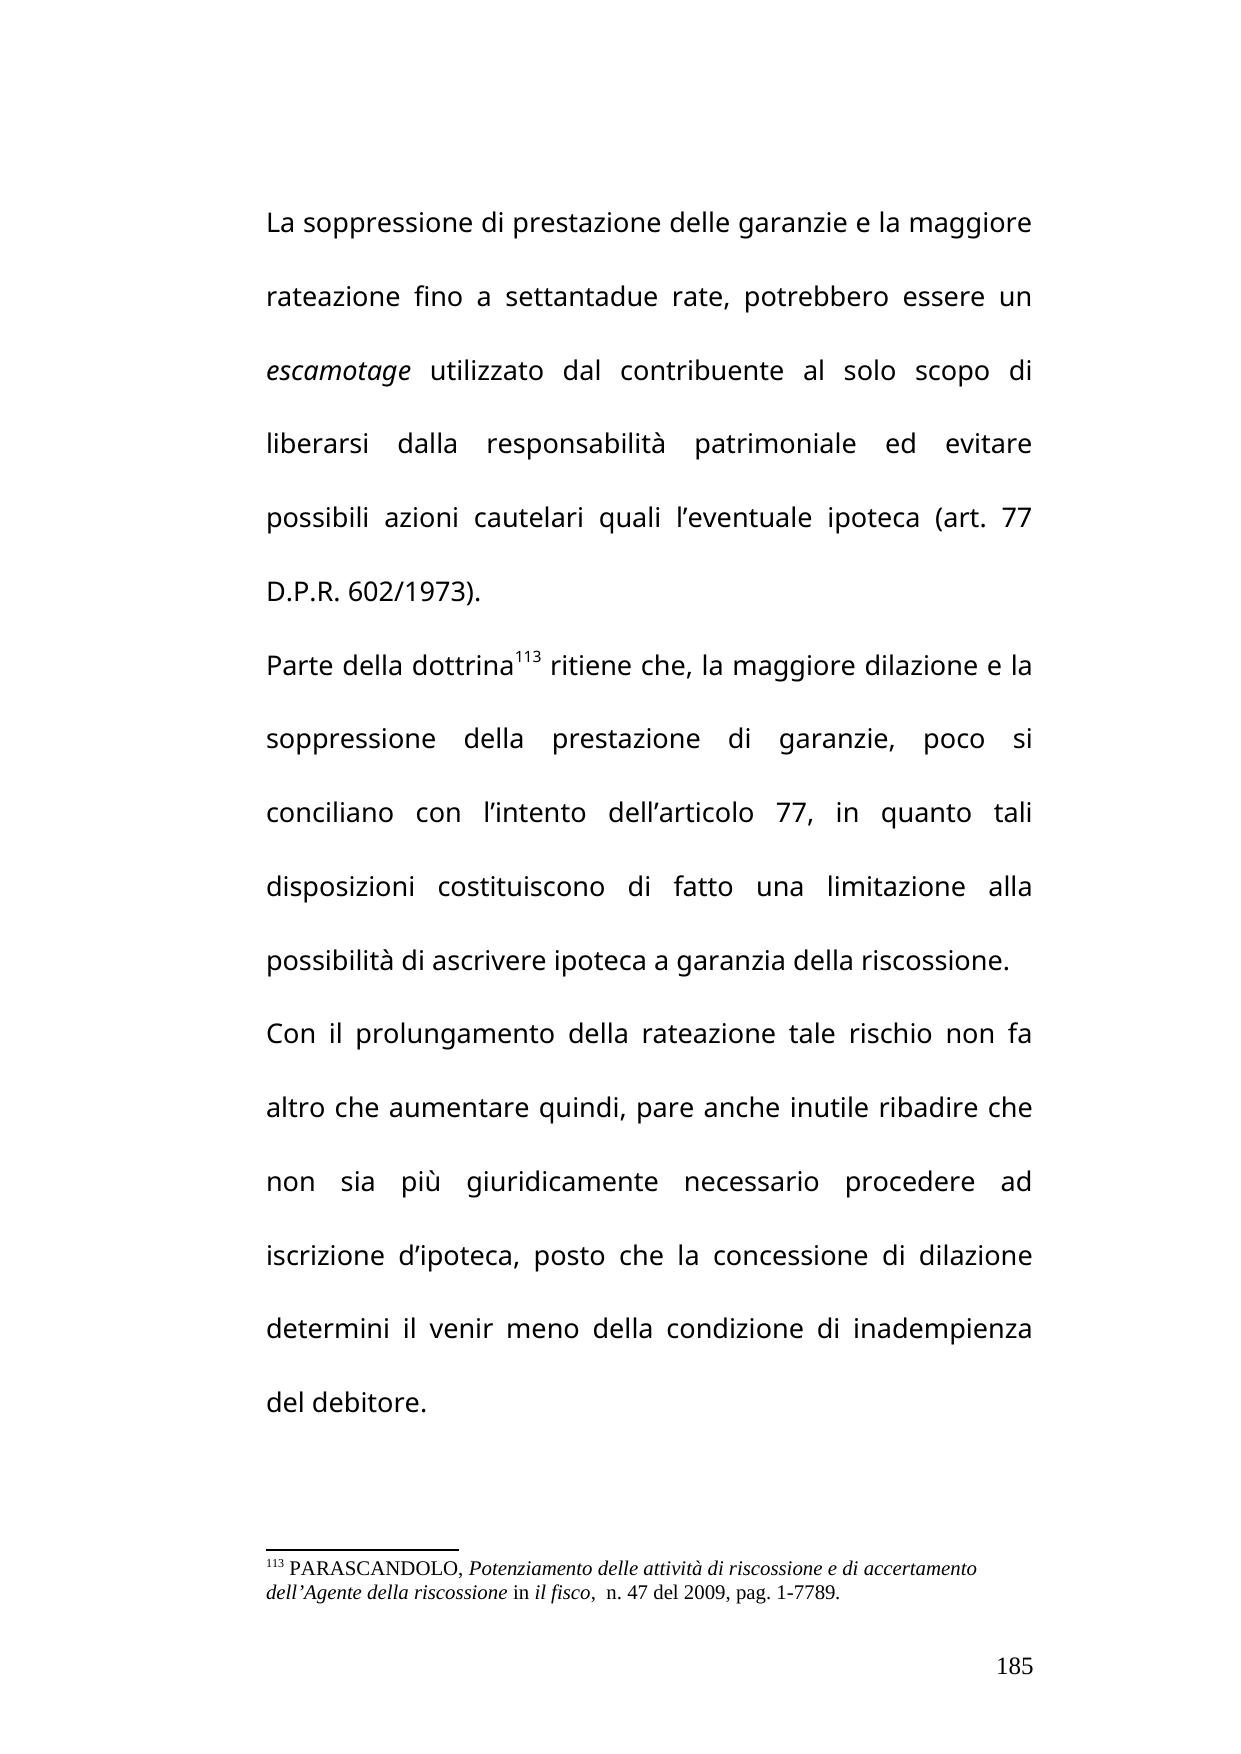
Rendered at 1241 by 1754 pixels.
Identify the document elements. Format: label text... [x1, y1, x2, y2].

text La soppressione di prestazione delle garanzie e la maggiore rateazione fino a settantadue rate, potrebbero essere un escamotage utilizzato dal contribuente al solo scopo di liberarsi dalla responsabilità patrimoniale ed evitare possibili azioni cautelari quali l’eventuale ipoteca (art. 77 D.P.R. 602/1973). [266, 204, 1033, 609]
text Parte della dottrina ritiene che, la maggiore dilazione e la soppressione della prestazione di garanzie, poco si conciliano con l’intento dell’articolo quanto tali disposizioni costituiscono di fatto una limitazione alla possibilità di ascrivere ipoteca a garanzia della riscossione. [266, 646, 1033, 978]
text Con il prolungamento della rateazione tale rischio non fa altro che aumentare quindi, pare anche inutile ribadire che non sia più giuridicamente necessario procedere ad iscrizione d’ipoteca, posto che la concessione di dilazione determini il venir meno della condizione di inadempienza del debitore. [266, 1015, 1033, 1421]
